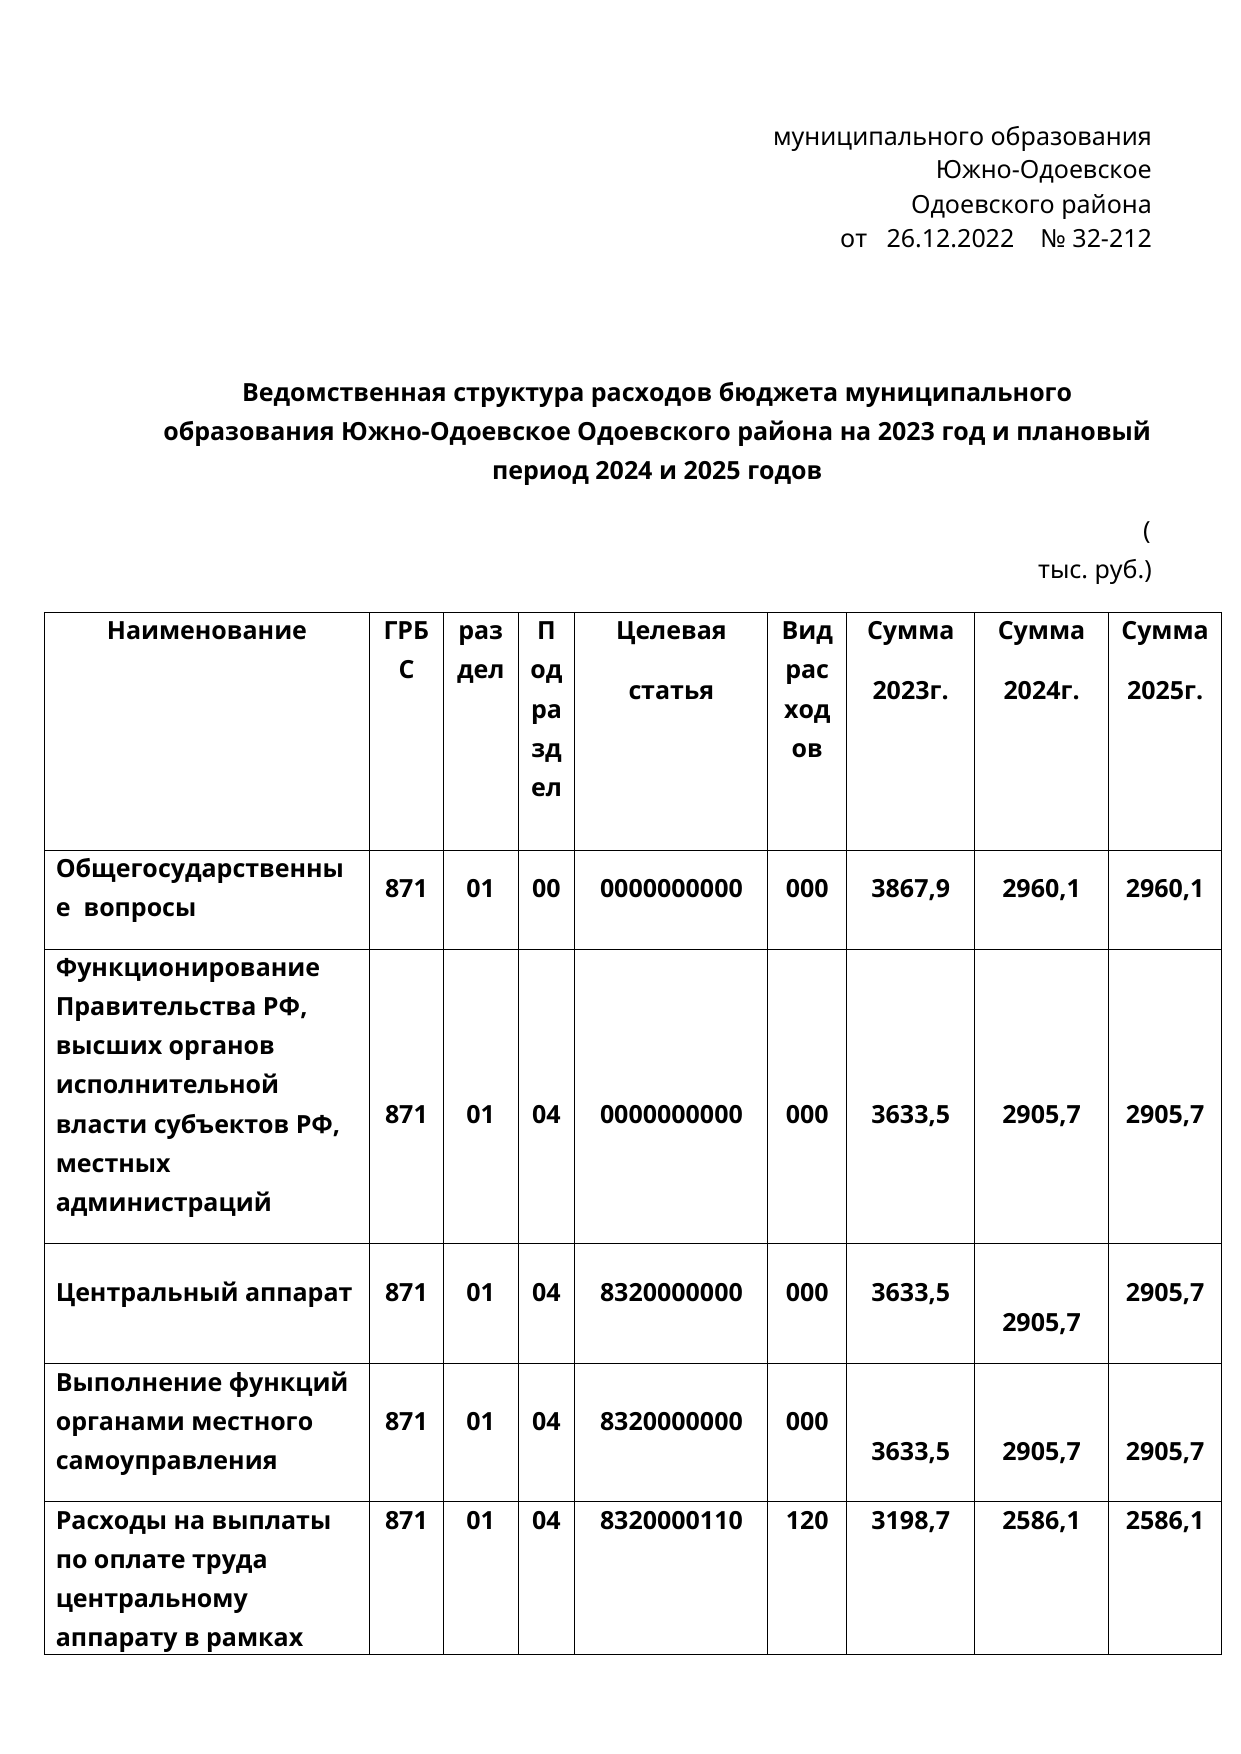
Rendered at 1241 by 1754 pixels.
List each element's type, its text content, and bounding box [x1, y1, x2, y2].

table_cell 01 [444, 1244, 518, 1363]
table_cell 000 [768, 851, 846, 948]
table_cell 2586,1 [1109, 1502, 1221, 1654]
table_cell 2905,7 [975, 950, 1108, 1243]
table_cell Выполнение функций органами местного самоуправления [45, 1364, 369, 1501]
table_cell Общегосударственные вопросы [45, 851, 369, 948]
table_cell 000 [768, 1364, 846, 1501]
table_cell 04 [519, 1502, 574, 1654]
text Одоевского района от 26.12.2022 № 32-212 [162, 186, 1152, 254]
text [162, 118, 1152, 186]
table_header Сумма 2025г. [1109, 613, 1221, 849]
table_cell 04 [519, 1244, 574, 1363]
table_cell 8320000110 [575, 1502, 767, 1654]
table_cell 01 [444, 950, 518, 1243]
table_cell 2960,1 [1109, 851, 1221, 948]
table_header Наименование [45, 613, 369, 849]
table_cell 2960,1 [975, 851, 1108, 948]
text (тыс. руб.) [162, 513, 1152, 586]
table_cell 2905,7 [975, 1364, 1108, 1501]
text Ведомственная структура расходов бюджета муниципального образования Южно-Одоевское Одоевского района на 2023 год и плановый период 2024 и 2025 годов [162, 374, 1152, 487]
table_cell 871 [370, 1244, 443, 1363]
table_cell 2905,7 [975, 1244, 1108, 1363]
table_cell 0000000000 [575, 851, 767, 948]
table_cell 3633,5 [847, 1364, 974, 1501]
table_cell 3633,5 [847, 1244, 974, 1363]
table_cell 3198,7 [847, 1502, 974, 1654]
table_cell 871 [370, 851, 443, 948]
table_cell 00 [519, 851, 574, 948]
table_cell 0000000000 [575, 950, 767, 1243]
table_cell 871 [370, 1502, 443, 1654]
table_header раздел [444, 613, 518, 849]
table_header ГРБС [370, 613, 443, 849]
table_cell 01 [444, 851, 518, 948]
table_cell 04 [519, 1364, 574, 1501]
table_cell 000 [768, 1244, 846, 1363]
table_cell 120 [768, 1502, 846, 1654]
table_cell 2905,7 [1109, 1364, 1221, 1501]
table_header Целевая статья [575, 613, 767, 849]
table_cell 000 [768, 950, 846, 1243]
table_cell Функционирование Правительства РФ, высших органов исполнительной власти субъектов РФ, местных администраций [45, 950, 369, 1243]
table_cell 04 [519, 950, 574, 1243]
table_cell 3867,9 [847, 851, 974, 948]
table_cell 871 [370, 1364, 443, 1501]
table_cell 2905,7 [1109, 950, 1221, 1243]
table_header Сумма 2023г. [847, 613, 974, 849]
table_header Подраздел [519, 613, 574, 849]
table_header Сумма 2024г. [975, 613, 1108, 849]
table_cell 871 [370, 950, 443, 1243]
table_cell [45, 1502, 369, 1654]
table_cell 01 [444, 1364, 518, 1501]
table_cell 3633,5 [847, 950, 974, 1243]
table_cell 2905,7 [1109, 1244, 1221, 1363]
table_cell 01 [444, 1502, 518, 1654]
table_header Вид расходов [768, 613, 846, 849]
table_cell Центральный аппарат [45, 1244, 369, 1363]
table_cell 2586,1 [975, 1502, 1108, 1654]
table_cell 8320000000 [575, 1244, 767, 1363]
table_cell 8320000000 [575, 1364, 767, 1501]
